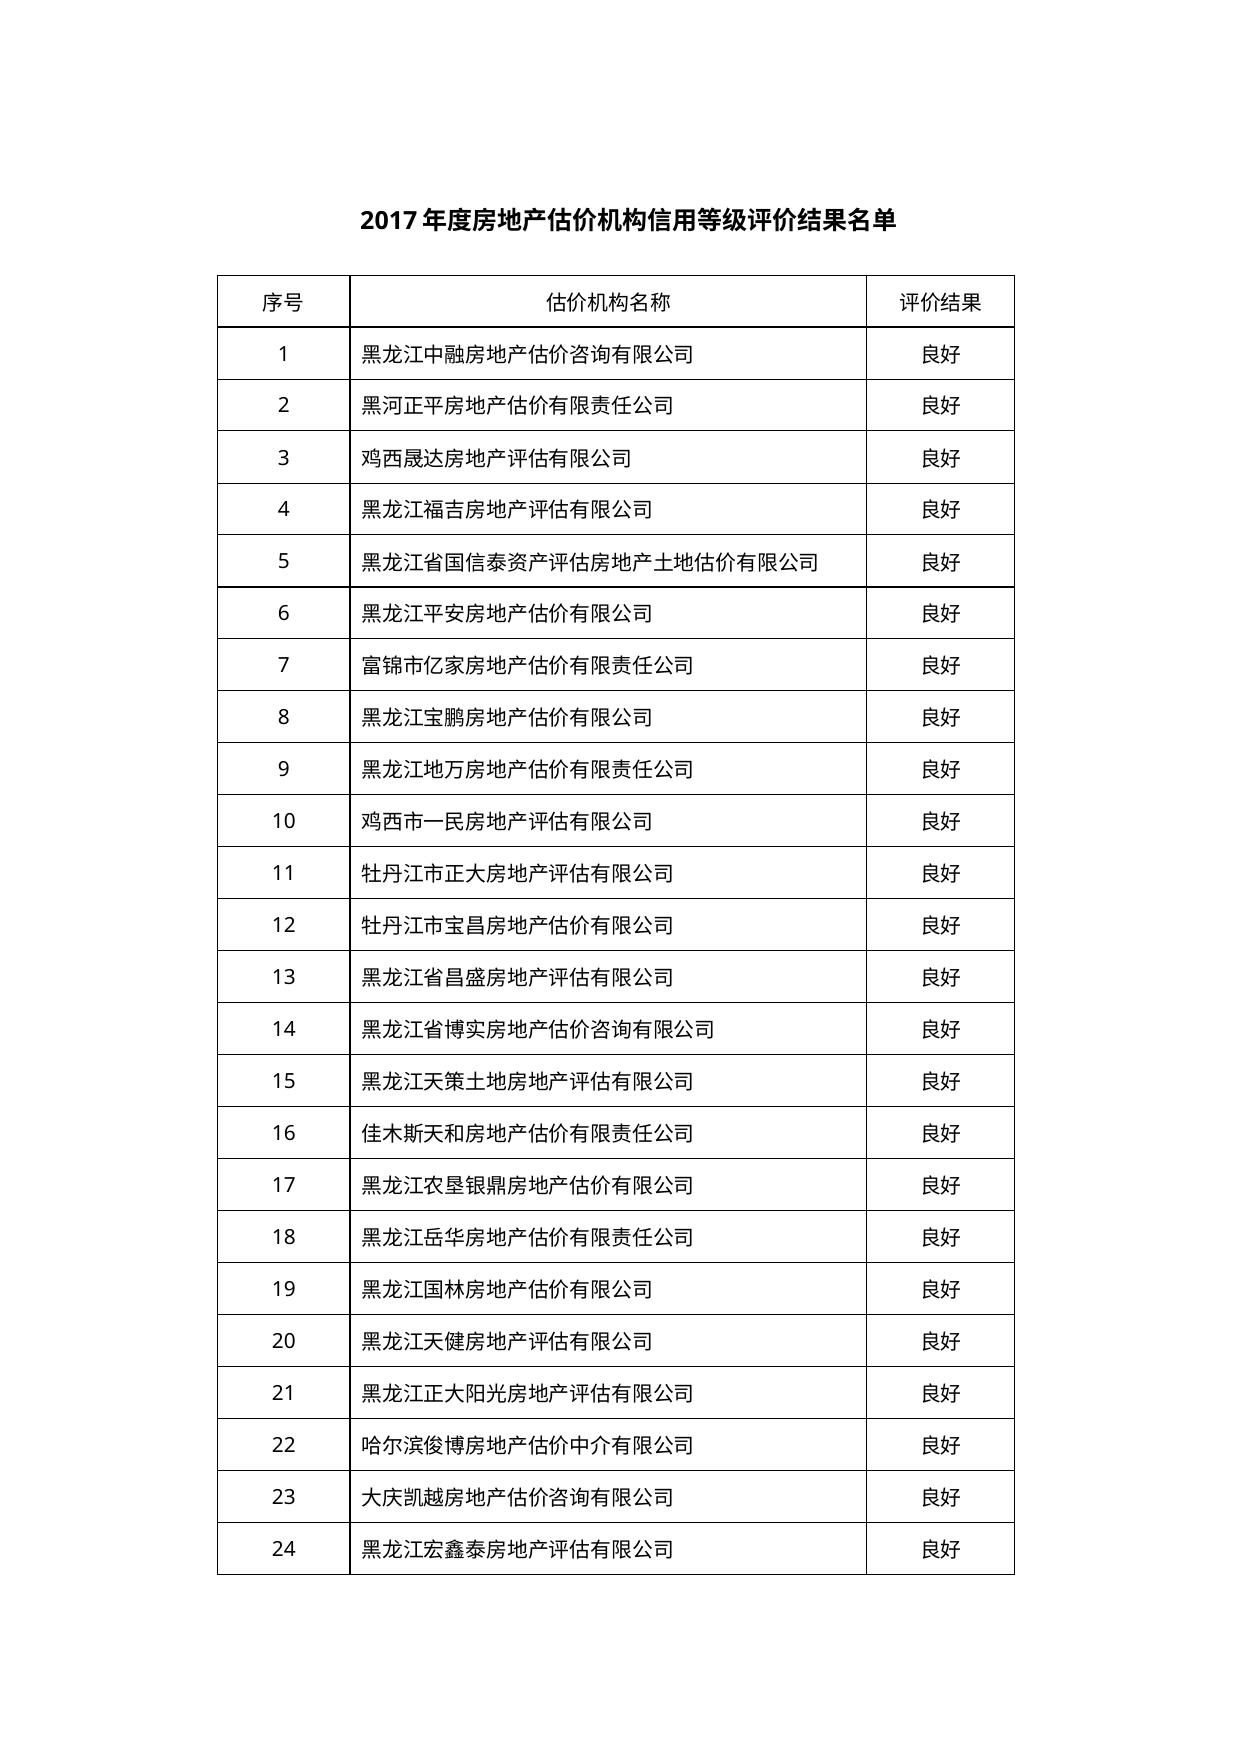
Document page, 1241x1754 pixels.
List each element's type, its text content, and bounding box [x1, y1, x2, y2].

table_cell 黑龙江国林房地产估价有限公司 [351, 1263, 866, 1314]
table_cell 黑龙江中融房地产估价咨询有限公司 [351, 328, 866, 378]
table_cell 良好 [867, 588, 1014, 638]
table_cell 12 [218, 899, 349, 950]
table_cell 黑龙江省国信泰资产评估房地产土地估价有限公司 [351, 535, 866, 586]
table_cell 鸡西晟达房地产评估有限公司 [351, 431, 866, 482]
table_cell 19 [218, 1263, 349, 1314]
table_cell 牡丹江市宝昌房地产估价有限公司 [351, 899, 866, 950]
table_cell 良好 [867, 1523, 1014, 1574]
table_cell 15 [218, 1055, 349, 1106]
table_cell 8 [218, 691, 349, 742]
table_cell 17 [218, 1159, 349, 1210]
table_cell 良好 [867, 1159, 1014, 1210]
table_cell 良好 [867, 431, 1014, 482]
table_cell 20 [218, 1315, 349, 1366]
table_cell 黑龙江省昌盛房地产评估有限公司 [351, 951, 866, 1002]
table_cell 24 [218, 1523, 349, 1574]
table_cell 良好 [867, 535, 1014, 586]
table_cell 黑河正平房地产估价有限责任公司 [351, 380, 866, 430]
table_cell 18 [218, 1211, 349, 1262]
table_cell 黑龙江福吉房地产评估有限公司 [351, 484, 866, 534]
table_cell 良好 [867, 1263, 1014, 1314]
table_cell 牡丹江市正大房地产评估有限公司 [351, 847, 866, 898]
table_cell 估价机构名称 [351, 276, 866, 326]
table_cell 4 [218, 484, 349, 534]
table_cell 良好 [867, 1107, 1014, 1158]
table_cell 良好 [867, 328, 1014, 378]
table_cell 良好 [867, 1055, 1014, 1106]
table_cell 良好 [867, 1419, 1014, 1470]
table_cell 21 [218, 1367, 349, 1418]
table_cell 黑龙江天策土地房地产评估有限公司 [351, 1055, 866, 1106]
table_cell 良好 [867, 743, 1014, 794]
table_cell 16 [218, 1107, 349, 1158]
table_cell 3 [218, 431, 349, 482]
table_cell 评价结果 [867, 276, 1014, 326]
table_cell 黑龙江农垦银鼎房地产估价有限公司 [351, 1159, 866, 1210]
table_cell 22 [218, 1419, 349, 1470]
table_cell 良好 [867, 1367, 1014, 1418]
table_cell 黑龙江天健房地产评估有限公司 [351, 1315, 866, 1366]
table_cell 良好 [867, 484, 1014, 534]
table_cell 23 [218, 1471, 349, 1522]
table_header 2017年度房地产估价机构信用等级评价结果名单 [217, 162, 1014, 274]
table_cell 序号 [218, 276, 349, 326]
table_cell 13 [218, 951, 349, 1002]
table_cell 良好 [867, 380, 1014, 430]
table_cell 11 [218, 847, 349, 898]
table_cell 黑龙江岳华房地产估价有限责任公司 [351, 1211, 866, 1262]
table_cell 黑龙江宏鑫泰房地产评估有限公司 [351, 1523, 866, 1574]
table_cell 良好 [867, 1211, 1014, 1262]
table_cell 1 [218, 328, 349, 378]
table_cell 6 [218, 588, 349, 638]
table_cell 良好 [867, 795, 1014, 846]
table_cell 10 [218, 795, 349, 846]
table_cell 良好 [867, 639, 1014, 690]
table_cell 14 [218, 1003, 349, 1054]
table_cell 良好 [867, 1471, 1014, 1522]
table_cell 哈尔滨俊博房地产估价中介有限公司 [351, 1419, 866, 1470]
table_cell 黑龙江省博实房地产估价咨询有限公司 [351, 1003, 866, 1054]
table_cell 黑龙江平安房地产估价有限公司 [351, 588, 866, 638]
table_cell 9 [218, 743, 349, 794]
table_cell 良好 [867, 691, 1014, 742]
table_cell 2 [218, 380, 349, 430]
table_cell 良好 [867, 847, 1014, 898]
table_cell 富锦市亿家房地产估价有限责任公司 [351, 639, 866, 690]
table_cell 黑龙江宝鹏房地产估价有限公司 [351, 691, 866, 742]
table_cell 大庆凯越房地产估价咨询有限公司 [351, 1471, 866, 1522]
table_cell 黑龙江地万房地产估价有限责任公司 [351, 743, 866, 794]
table_cell 良好 [867, 951, 1014, 1002]
table_cell 5 [218, 535, 349, 586]
table_cell 7 [218, 639, 349, 690]
table_cell 良好 [867, 899, 1014, 950]
table_cell 良好 [867, 1003, 1014, 1054]
table_cell 鸡西市一民房地产评估有限公司 [351, 795, 866, 846]
table_cell 黑龙江正大阳光房地产评估有限公司 [351, 1367, 866, 1418]
table_cell 良好 [867, 1315, 1014, 1366]
table_cell 佳木斯天和房地产估价有限责任公司 [351, 1107, 866, 1158]
